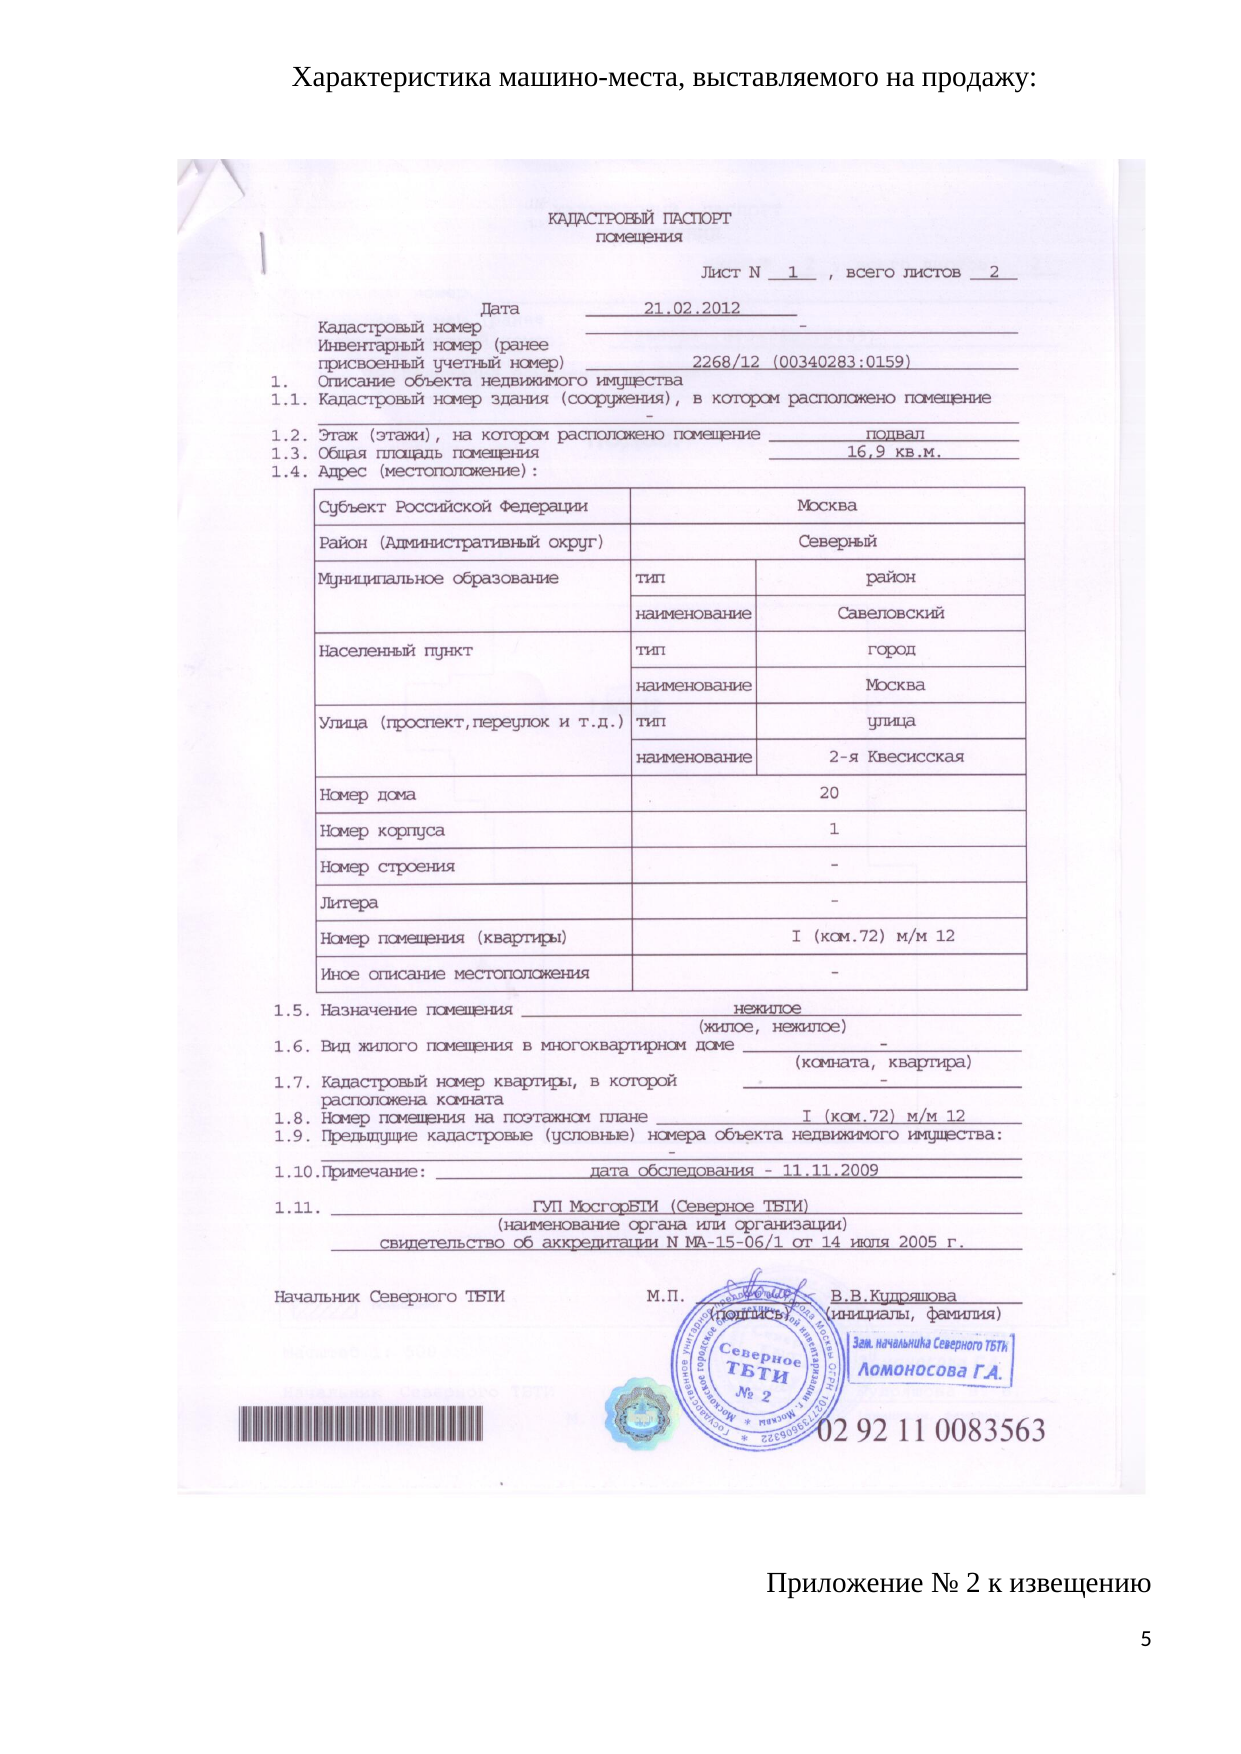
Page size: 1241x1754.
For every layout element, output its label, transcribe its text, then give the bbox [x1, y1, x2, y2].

text Приложение № 2 к извещению [177, 1566, 1152, 1599]
picture [177, 159, 1152, 1499]
text Характеристика машино-места, выставляемого на продажу: [177, 59, 1152, 93]
